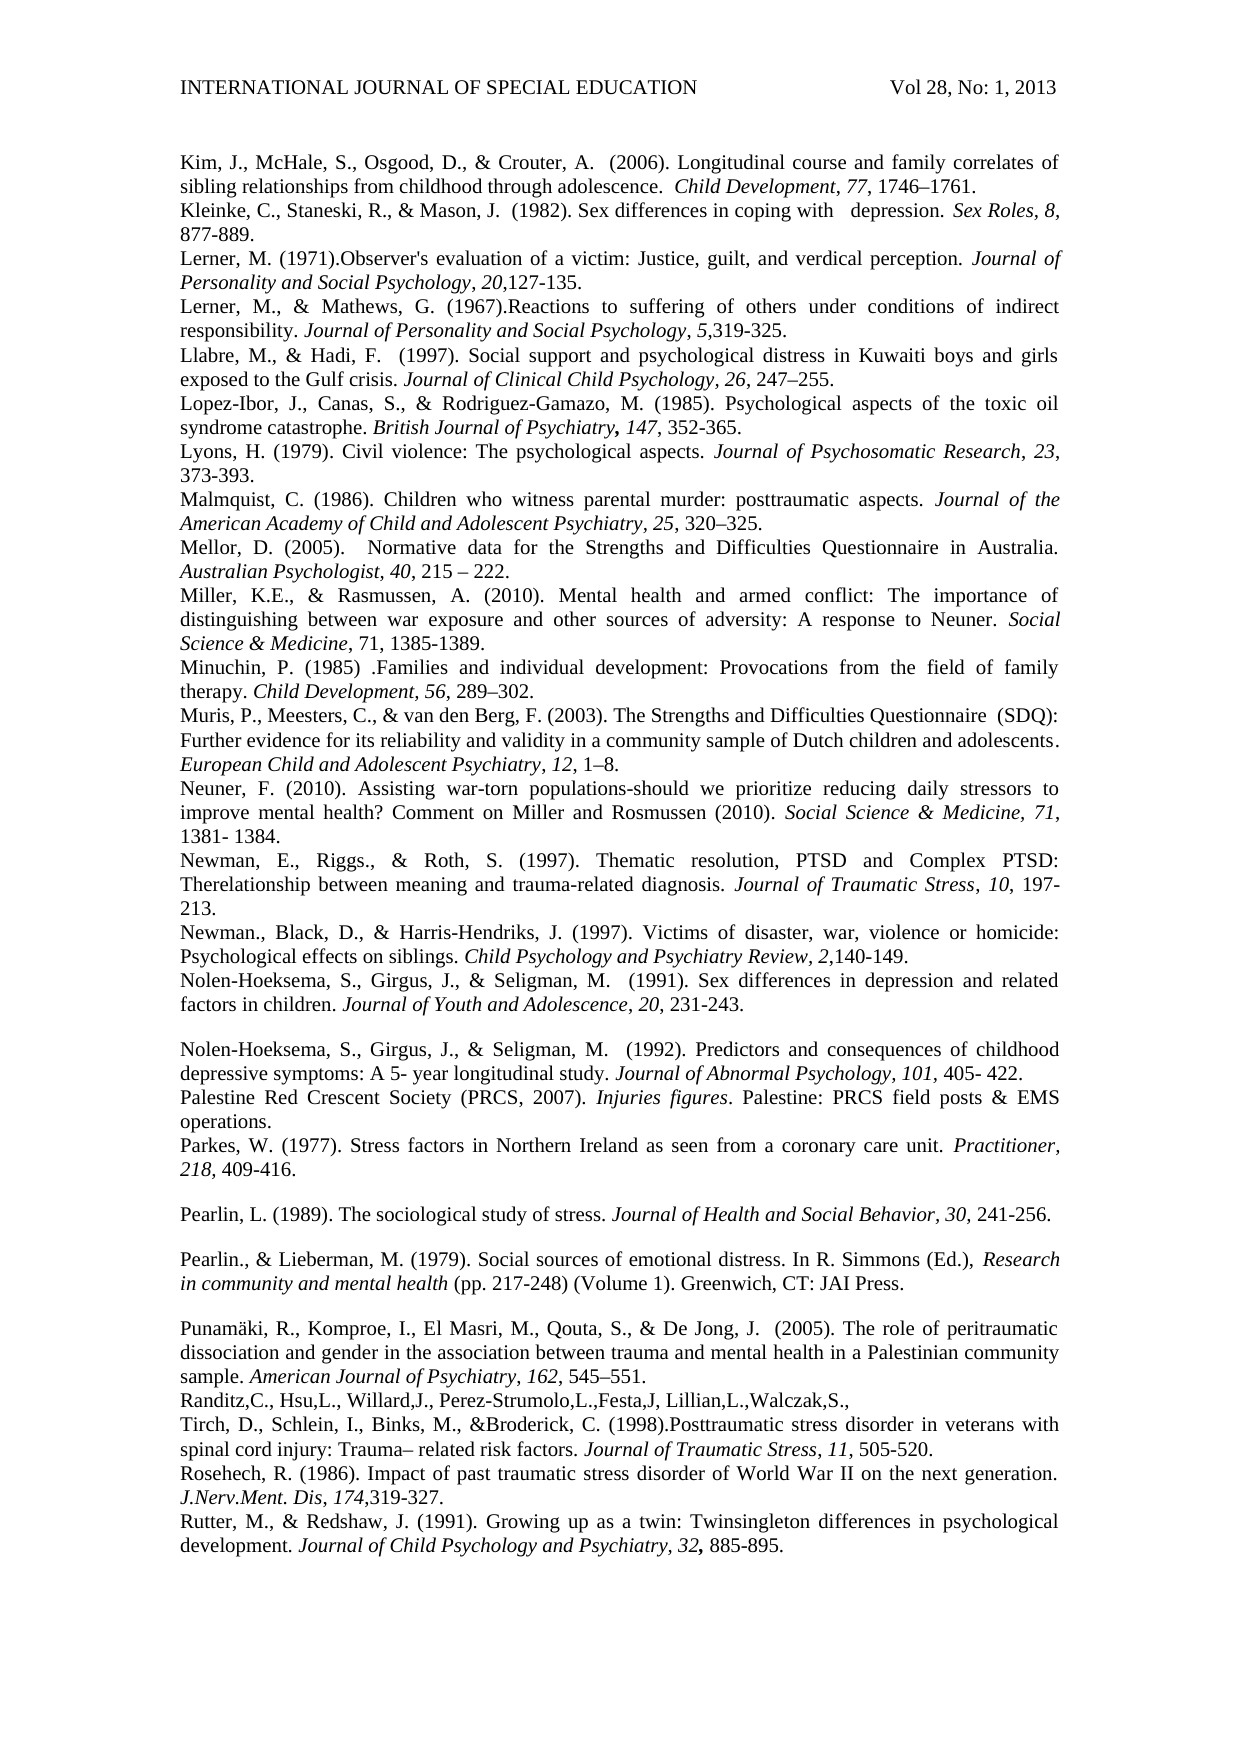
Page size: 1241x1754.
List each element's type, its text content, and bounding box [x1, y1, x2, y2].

text Llabre, M., & Hadi, F. (1997). Social support and psychological distress in Kuwaiti boys and girls exposed to the Gulf crisis. Journal of Clinical Child Psychology, 26, 247–255. [180, 342, 1060, 391]
text Newman., Black, D., & Harris-Hendriks, J. (1997). Victims of disaster, war, violence or homicide: Psychological effects on siblings. Child Psychology and Psychiatry Review, 2,140-149. [180, 920, 1060, 968]
text Tirch, D., Schlein, I., Binks, M., &Broderick, C. (1998).Posttraumatic stress disorder in veterans with spinal cord injury: Trauma– related risk factors. Journal of Traumatic Stress, 11, 505-520. [180, 1412, 1060, 1461]
text Parkes, W. (1977). Stress factors in Northern Ireland as seen from a coronary care unit. Practitioner, 218, 409-416. [180, 1133, 1060, 1181]
text Miller, K.E., & Rasmussen, A. (2010). Mental health and armed conflict: The importance of distinguishing between war exposure and other sources of adversity: A response to Neuner. Social Science & Medicine, 71, 1385-1389. [180, 583, 1060, 655]
text Nolen-Hoeksema, S., Girgus, J., & Seligman, M. (1992). Predictors and consequences of childhood depressive symptoms: A 5- year longitudinal study. Journal of Abnormal Psychology, 101, 405- 422. [180, 1037, 1060, 1085]
text Lyons, H. (1979). Civil violence: The psychological aspects. Journal of Psychosomatic Research, 23, 373-393. [180, 439, 1060, 487]
text Mellor, D. (2005). Normative data for the Strengths and Difficulties Questionnaire in Australia. Australian Psychologist, 40, 215 – 222. [180, 535, 1060, 583]
text Palestine Red Crescent Society (PRCS, 2007). Injuries figures. Palestine: PRCS field posts & EMS operations. [180, 1085, 1060, 1133]
text Pearlin, L. (1989). The sociological study of stress. Journal of Health and Social Behavior, 30, 241-256. [180, 1202, 1060, 1226]
text Nolen-Hoeksema, S., Girgus, J., & Seligman, M. (1991). Sex differences in depression and related factors in children. Journal of Youth and Adolescence, 20, 231-243. [180, 968, 1060, 1016]
text Punamäki, R., Komproe, I., El Masri, M., Qouta, S., & De Jong, J. (2005). The role of peritraumatic dissociation and gender in the association between trauma and mental health in a Palestinian community sample. American Journal of Psychiatry, 162, 545–551. [180, 1316, 1060, 1388]
text Pearlin., & Lieberman, M. (1979). Social sources of emotional distress. In R. Simmons (Ed.), Research in community and mental health (pp. 217-248) (Volume 1). Greenwich, CT: JAI Press. [180, 1247, 1060, 1295]
text Randitz,C., Hsu,L., Willard,J., Perez-Strumolo,L.,Festa,J, Lillian,L.,Walczak,S., [180, 1388, 1060, 1412]
text Lopez-Ibor, J., Canas, S., & Rodriguez-Gamazo, M. (1985). Psychological aspects of the toxic oil syndrome catastrophe. British Journal of Psychiatry, 147, 352-365. [180, 391, 1060, 439]
text Lerner, M., & Mathews, G. (1967).Reactions to suffering of others under conditions of indirect responsibility. Journal of Personality and Social Psychology, 5,319-325. [180, 294, 1060, 342]
text Neuner, F. (2010). Assisting war-torn populations-should we prioritize reducing daily stressors to improve mental health? Comment on Miller and Rosmussen (2010). Social Science & Medicine, 71, 1381- 1384. [180, 776, 1060, 848]
text Kleinke, C., Staneski, R., & Mason, J. (1982). Sex differences in coping with depression. Sex Roles, 8, 877-889. [180, 198, 1060, 246]
text Malmquist, C. (1986). Children who witness parental murder: posttraumatic aspects. Journal of the American Academy of Child and Adolescent Psychiatry, 25, 320–325. [180, 487, 1060, 535]
text Rosehech, R. (1986). Impact of past traumatic stress disorder of World War II on the next generation. J.Nerv.Ment. Dis, 174,319-327. [180, 1461, 1060, 1509]
text Rutter, M., & Redshaw, J. (1991). Growing up as a twin: Twinsingleton differences in psychological development. Journal of Child Psychology and Psychiatry, 32, 885-895. [180, 1509, 1060, 1557]
text Muris, P., Meesters, C., & van den Berg, F. (2003). The Strengths and Difficulties Questionnaire (SDQ): Further evidence for its reliability and validity in a community sample of Dutch children and adolescents. European Child and Adolescent Psychiatry, 12, 1–8. [180, 703, 1060, 776]
text Newman, E., Riggs., & Roth, S. (1997). Thematic resolution, PTSD and Complex PTSD: Therelationship between meaning and trauma-related diagnosis. Journal of Traumatic Stress, 10, 197- 213. [180, 848, 1060, 920]
text Kim, J., McHale, S., Osgood, D., & Crouter, A. (2006). Longitudinal course and family correlates of sibling relationships from childhood through adolescence. Child Development, 77, 1746–1761. [180, 150, 1060, 198]
text Minuchin, P. (1985) .Families and individual development: Provocations from the field of family therapy. Child Development, 56, 289–302. [180, 655, 1060, 703]
text Lerner, M. (1971).Observer's evaluation of a victim: Justice, guilt, and verdical perception. Journal of Personality and Social Psychology, 20,127-135. [180, 246, 1060, 294]
